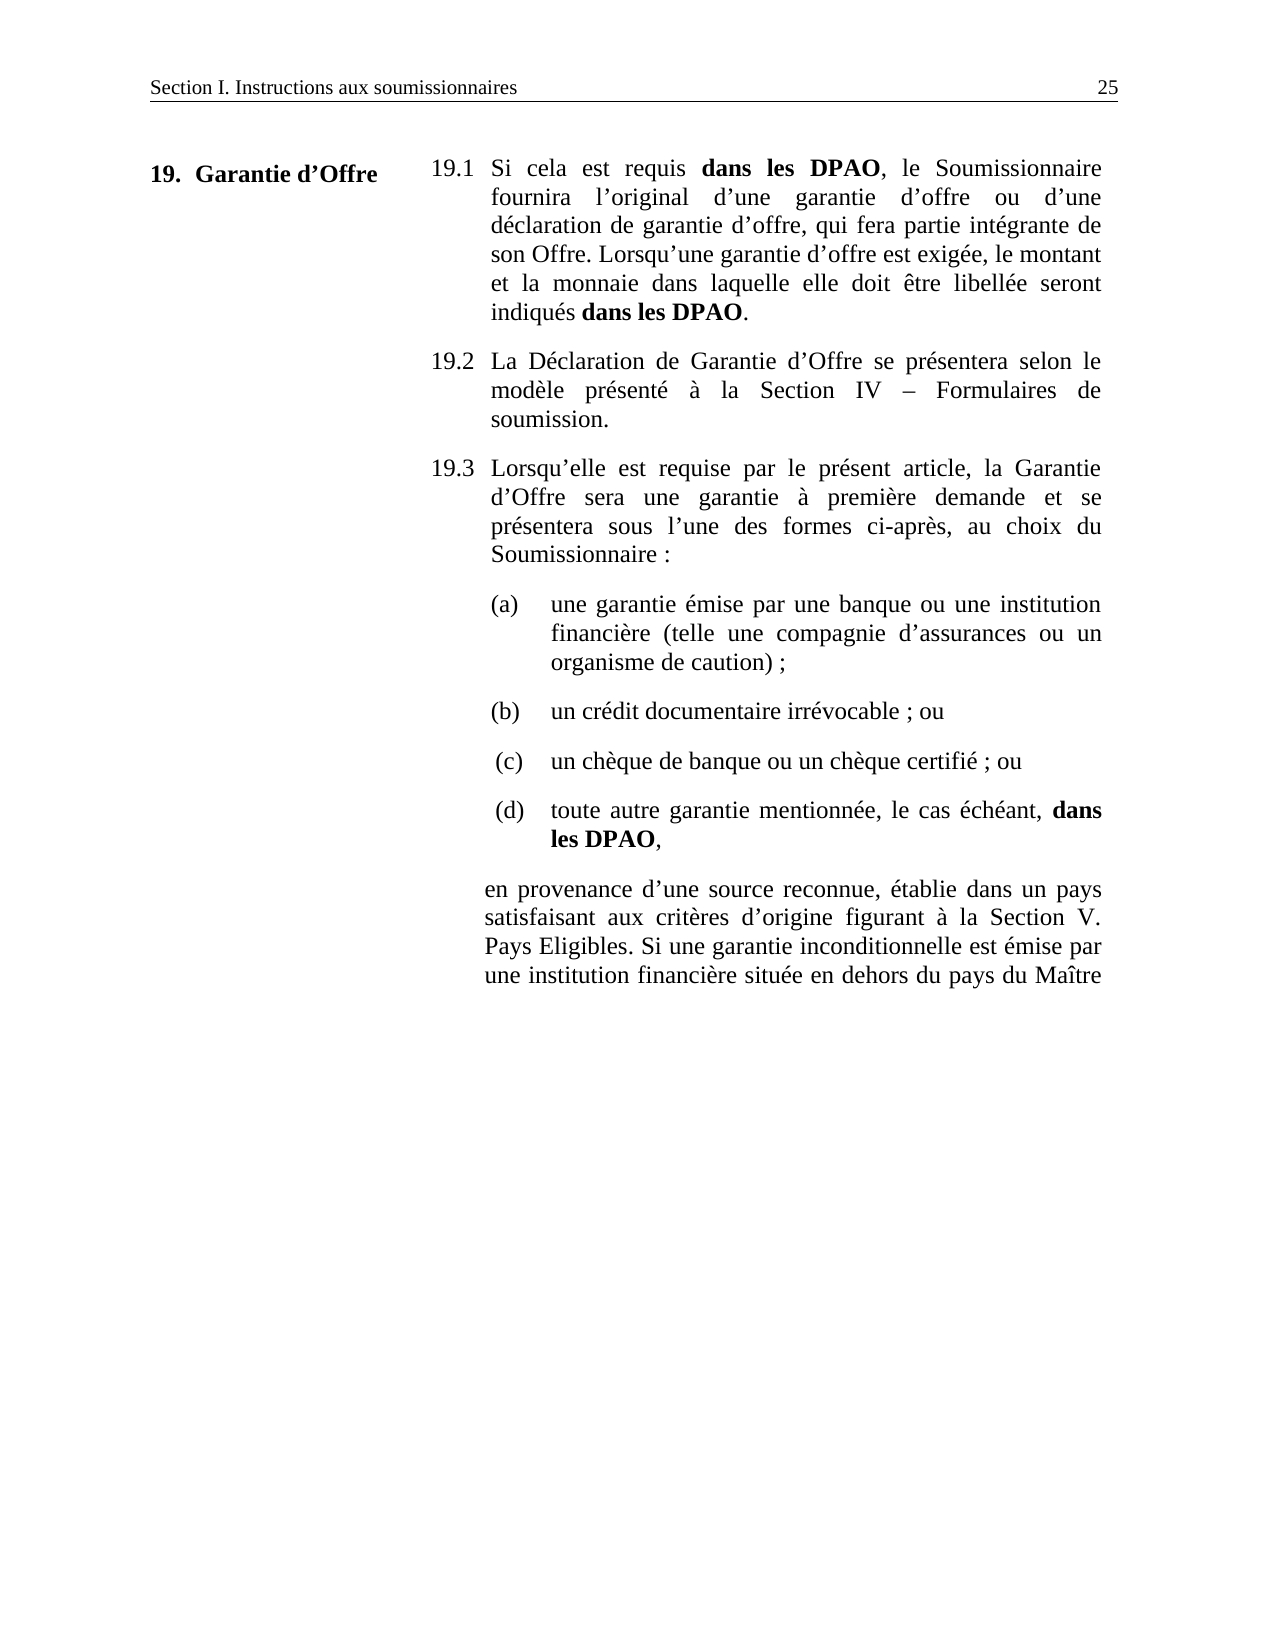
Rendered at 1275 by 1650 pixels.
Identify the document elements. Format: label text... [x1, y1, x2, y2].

table_cell 19. Garantie d’Offre [139, 150, 419, 992]
table_cell Si cela est requis dans les DPAO, le Soumissionnaire fournira l’original d’une garantie d’offre ou d’une déclaration de garantie d’offre, qui fera partie intégrante de son Offre. Lorsqu’une garantie d’offre est exigée, le montant et la monnaie dans laquelle elle doit être libellée seront indiqués dans les DPAO. La Déclaration de Garantie d’Offre se présentera selon le modèle présenté à la Section IV – Formulaires de soumission. Lorsqu’elle est requise par le présent article, la Garantie d’Offre sera une garantie à première demande et se présentera sous l’une des formes ci-après, au choix du Soumissionnaire : une garantie émise par une banque ou une institution financière (telle une compagnie d’assurances ou un organisme de caution) ; un crédit documentaire irrévocable ; ou un chèque de banque ou un chèque certifié ; ou toute autre garantie mentionnée, le cas échéant, dans les DPAO, en provenance d’une source reconnue, établie dans un pays satisfaisant aux critères d’origine figurant à la Section V. Pays Eligibles. Si une garantie inconditionnelle est émise par une institution financière située en dehors du pays du Maître d’Ouvrage, l’institution financière émettrice devra avoir une institution financière correspondante dans le pays du Maître d’Ouvrage afin d’en permettre l’exécution, le cas échéant, à moins que le Maître d’Ouvrage n’ait donné son accord par écrit, avant le dépôt de l’Offre, pour qu’une institution financière correspondante dans le pays du Maître d’Ouvrage ne soit pas requise. Dans le cas d’une garantie bancaire, la garantie d’offre sera établie conformément au formulaire figurant à la Section IV- Formulaires de Soumission, ou dans une autre forme similaire pour l’essentiel et approuvée par le Maître d’Ouvrage avant le dépôt de l’Offre. La Garantie d’offre devra demeurer valide pour une période de vingt-huit (28) jours au-delà de la date initiale de l’expiration de la validité de l’Offre, ou au-delà de la date de validité prorogée selon les dispositions de l’article 18.2 des IS. Si une Garantie d’Offre ou une Déclaration de Garantie d’Offre est requise en application de l’article 19.1 des IS, toute offre non accompagnée d’une Garantie d’Offre ou Déclaration de Garantie d’Offre conforme pour l’essentiel sera rejetée par le Maître d’Ouvrage comme étant non conforme. Si une garantie d’offre est requise en application de l’article 19.1 des IS, les Garanties d’Offre des Soumissionnaires non retenus leur seront restituées dans les meilleurs délais après que le Soumissionnaire retenu aura signé le Marché et fourni la garantie de bonne exécution et si cela est stipulé dans les DPAO, la garantie de performance environnementale et sociale (ES) prescrites à l’article 50 des IS. La Garantie d’Offre du Soumissionnaire retenu lui sera restituée dans les meilleurs délais après la signature du Marché, contre remise de la Garantie de bonne exécution et, si cela est stipulé dans les DPAO, la garantie de performance environnementale et sociale (ES) requise. La Garantie d’Offre peut être saisie : si le Soumissionnaire retire son Offre avant la date d’expiration de la validité de l’offre qu’il aura spécifié dans sa Soumission, -- Partie Technique -- et répété dans la Lettre de Soumission – partie Financière -- ou le cas échéant prorogé par le Soumissionnaire ; ou s’agissant du Soumissionnaire retenu, si ce dernier manque à son obligation de signer le Marché en application de l’article 49 des IS ; ou de fournir la Garantie de bonne exécution et, si cela est stipulé dans les DPAO, la garantie de performance environnementale et sociale (ES) en application de l’article 50 des IS. La Garantie d’Offre, ou la Déclaration de Garantie d’Offre d’un groupement d’entreprises sera libellée au nom du groupement qui a soumis l’Offre. Si un groupement n’a pas été formellement constitué lors du dépôt de l’Offre, la Garantie d’Offre ou la Déclaration de Garantie d’Offre de ce groupement sera libellée au nom de tous les futurs membres du groupement, conformément au libellé du projet d’accord de groupement mentionné aux articles 4.1 et 11.5 des IS. Lorsqu’en application de l’article 19.1 des IS, une déclaration de garantie d’offre a été exigée à la place d’une Garantie d’Offre, et si le Soumissionnaire retire son Offre avant la date d’expiration de la validité de l’Offre mentionnée par le Soumissionnaire dans le Formulaire de Soumission ou toute date prolongée par le Soumissionnaire; ou bien si le Soumissionnaire retenu manque à son obligation de : (i) signer le Marché conformément à l’article 49 des IS; ou (ii) fournir une Garantie de bonne exécution, et, si cela est stipulé dans les DPAO, la garantie de performance environnementale et sociale (ES) conformément à l’article 50 des IS; l’Emprunteur pourra disqualifier le Soumissionnaire de toute attribution de marché par le Maître d’Ouvrage pour la période de temps stipulée dans les DPAO. [419, 150, 1113, 992]
